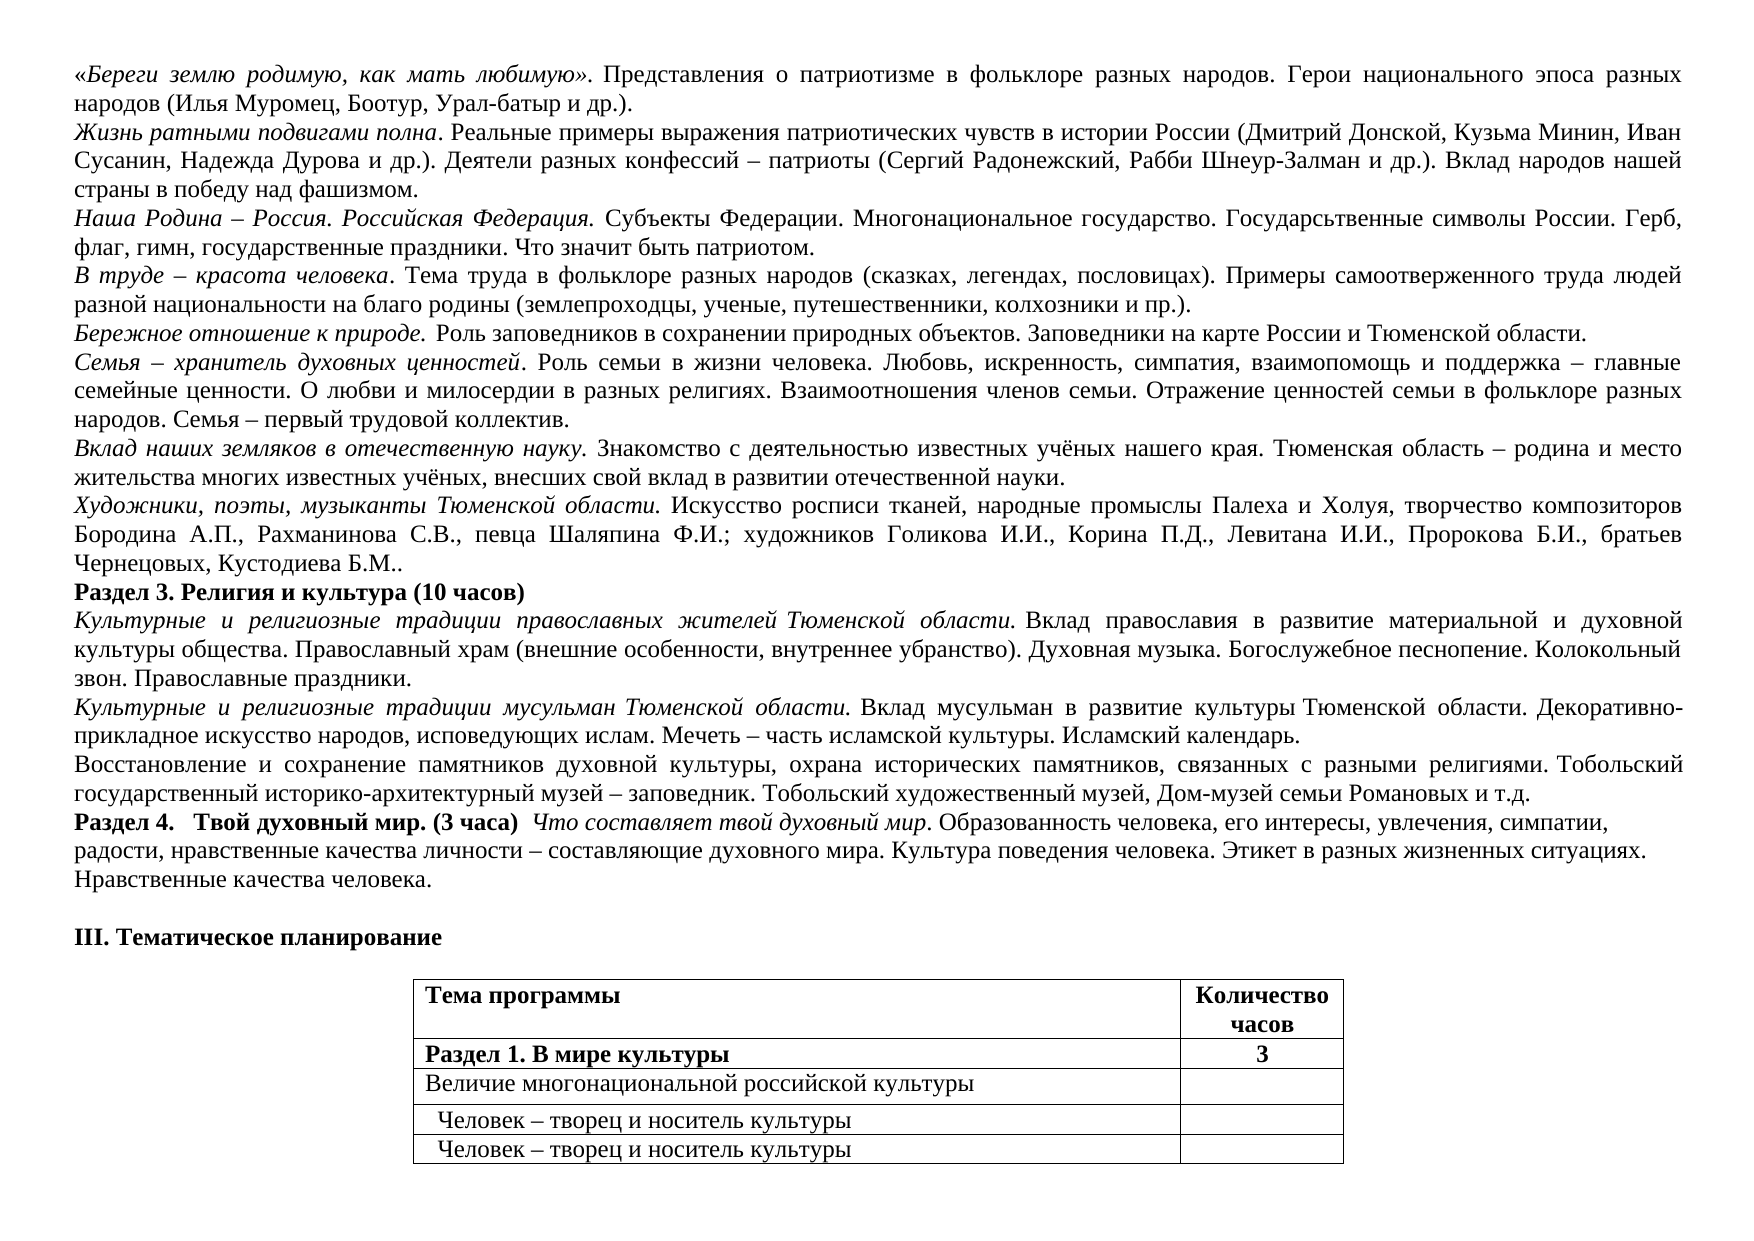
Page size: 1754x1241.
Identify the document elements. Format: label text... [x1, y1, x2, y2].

table_cell 3 [1181, 1039, 1343, 1067]
text Семья – хранитель духовных ценностей. Роль семьи в жизни человека. Любовь, искренность, симпатия, взаимопомощь и поддержка – главные семейные ценности. О любви и милосердии в разных религиях. Взаимоотношения членов семьи. Отражение ценностей семьи в фольклоре разных народов. Семья – первый трудовой коллектив. [74, 347, 1683, 433]
text III. Тематическое планирование [74, 922, 1683, 950]
table_cell [1181, 1105, 1343, 1133]
text Восстановление и сохранение памятников духовной культуры, охрана исторических памятников, связанных с разными религиями. Тобольский государственный историко-архитектурный музей – заповедник. Тобольский художественный музей, Дом-музей семьи Романовых и т.д. [74, 749, 1683, 807]
table_cell Величие многонациональной российской культуры [414, 1069, 1180, 1104]
text Наша Родина – Россия. Российская Федерация. Субъекты Федерации. Многонациональное государство. Государсьтвенные символы России. Герб, флаг, гимн, государственные праздники. Что значит быть патриотом. [74, 203, 1683, 260]
table_cell [1181, 1069, 1343, 1104]
text Культурные и религиозные традиции православных жителей Тюменской области. Вклад православия в развитие материальной и духовной культуры общества. Православный храм (внешние особенности, внутреннее убранство). Духовная музыка. Богослужебное песнопение. Колокольный звон. Православные праздники. [74, 605, 1683, 692]
text Раздел 4. Твой духовный мир. (3 часа) Что составляет твой духовный мир. Образованность человека, его интересы, увлечения, симпатии, радости, нравственные качества личности – составляющие духовного мира. Культура поведения человека. Этикет в разных жизненных ситуациях. Нравственные качества человека. [74, 807, 1683, 893]
text Вклад наших земляков в отечественную науку. Знакомство с деятельностью известных учёных нашего края. Тюменская область – родина и место жительства многих известных учёных, внесших свой вклад в развитии отечественной науки. [74, 433, 1683, 490]
table_header Количество часов [1181, 980, 1343, 1038]
text Культурные и религиозные традиции мусульман Тюменской области. Вклад мусульман в развитие культуры Тюменской области. Декоративно-прикладное искусство народов, исповедующих ислам. Мечеть – часть исламской культуры. Исламский календарь. [74, 692, 1683, 749]
table_cell Раздел 1. В мире культуры [414, 1039, 1180, 1067]
text Жизнь ратными подвигами полна. Реальные примеры выражения патриотических чувств в истории России (Дмитрий Донской, Кузьма Минин, Иван Сусанин, Надежда Дурова и др.). Деятели разных конфессий – патриоты (Сергий Радонежский, Рабби Шнеур-Залман и др.). Вклад народов нашей страны в победу над фашизмом. [74, 117, 1683, 203]
table_cell Человек – творец и носитель культуры [414, 1135, 1180, 1163]
text Художники, поэты, музыканты Тюменской области. Искусство росписи тканей, народные промыслы Палеха и Холуя, творчество композиторов Бородина А.П., Рахманинова С.В., певца Шаляпина Ф.И.; художников Голикова И.И., Корина П.Д., Левитана И.И., Пророкова Б.И., братьев Чернецовых, Кустодиева Б.М.. [74, 490, 1683, 577]
table_header Тема программы [414, 980, 1180, 1038]
table_cell Человек – творец и носитель культуры [414, 1105, 1180, 1133]
table_cell [1181, 1135, 1343, 1163]
text «Береги землю родимую, как мать любимую». Представления о патриотизме в фольклоре разных народов. Герои национального эпоса разных народов (Илья Муромец, Боотур, Урал-батыр и др.). [74, 59, 1683, 117]
text Бережное отношение к природе. Роль заповедников в сохранении природных объектов. Заповедники на карте России и Тюменской области. [74, 318, 1683, 347]
text В труде – красота человека. Тема труда в фольклоре разных народов (сказках, легендах, пословицах). Примеры самоотверженного труда людей разной национальности на благо родины (землепроходцы, ученые, путешественники, колхозники и пр.). [74, 260, 1683, 318]
text Раздел 3. Религия и культура (10 часов) [74, 577, 1683, 605]
